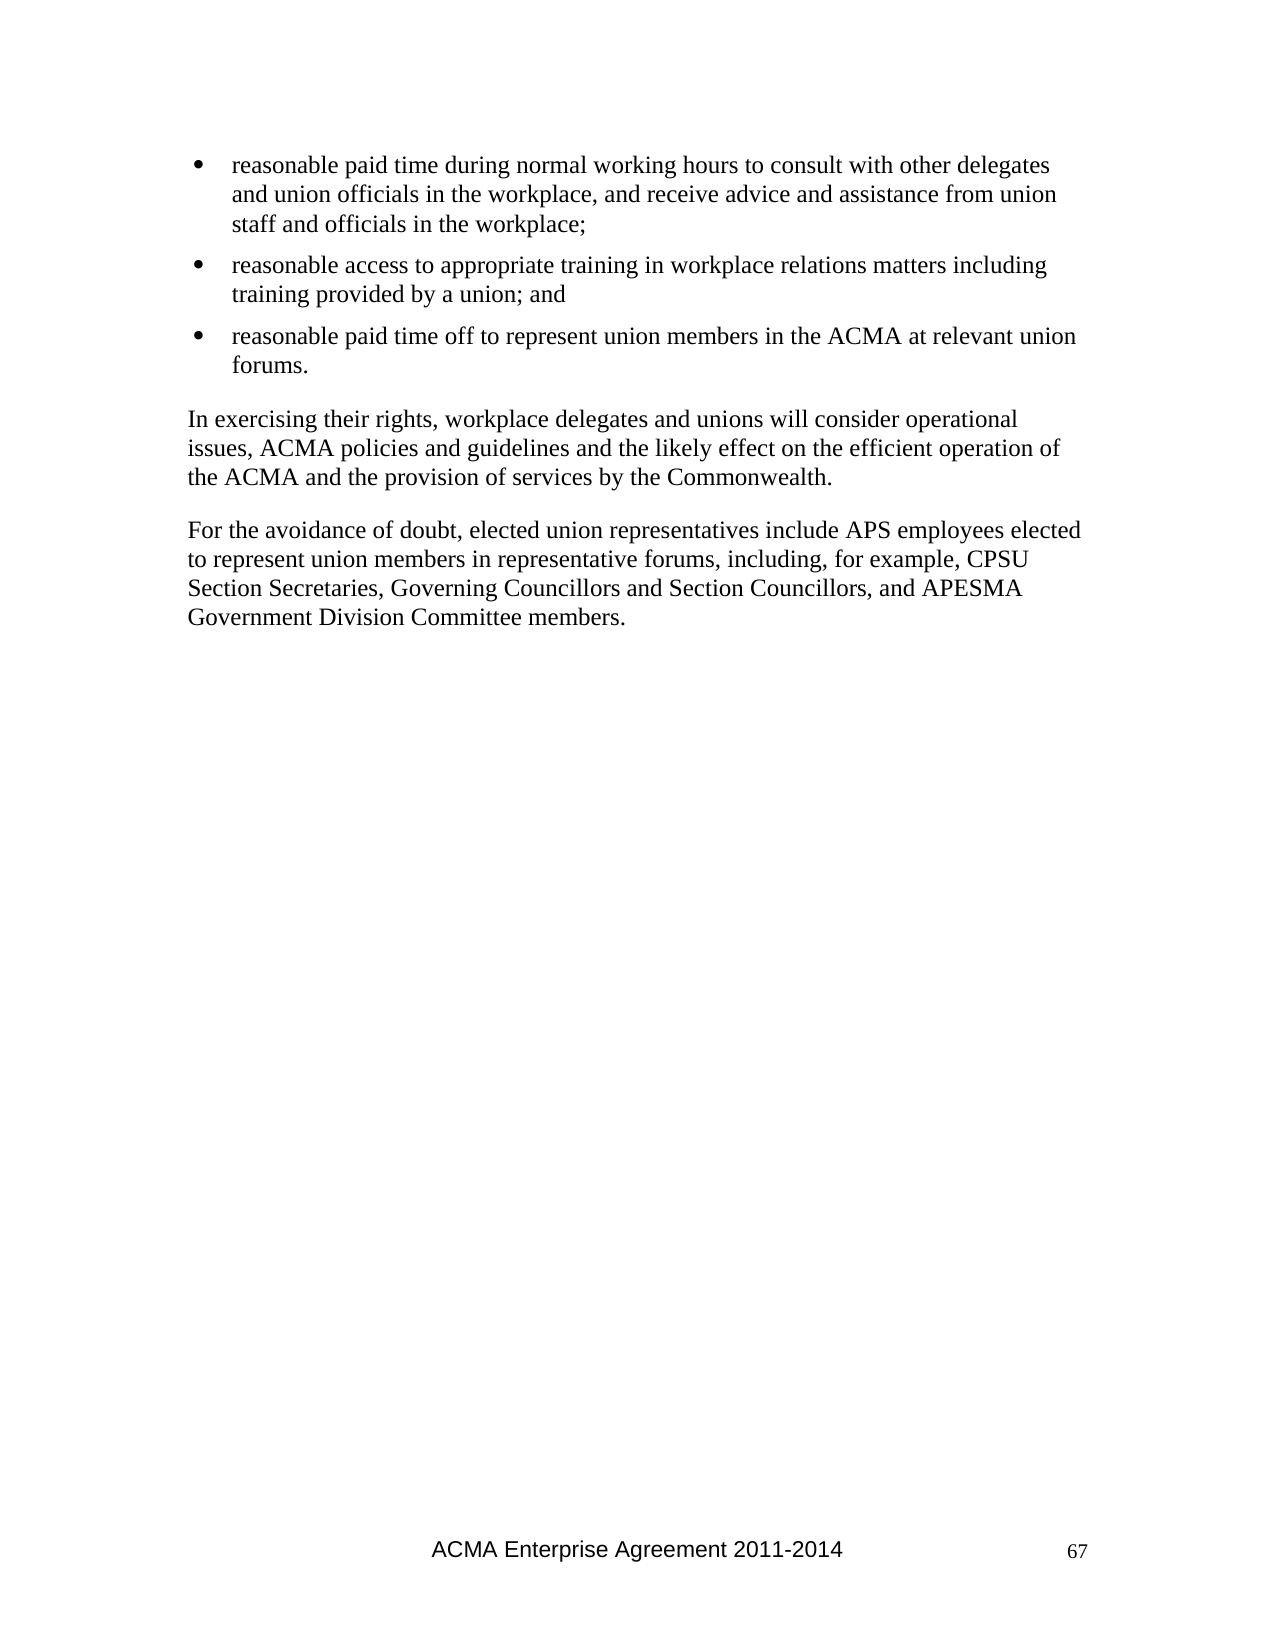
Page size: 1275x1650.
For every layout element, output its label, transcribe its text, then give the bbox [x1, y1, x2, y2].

subtitle For the avoidance of doubt, elected union representatives include APS employees elected to represent union members in representative forums, including, for example, CPSU Section Secretaries, Governing Councillors and Section Councillors, and APESMA Government Division Committee members. [187, 515, 1088, 630]
list reasonable paid time during normal working hours to consult with other delegates and union officials in the workplace, and receive advice and assistance from union staff and officials in the workplace; [194, 150, 1088, 237]
list reasonable access to appropriate training in workplace relations matters including training provided by a union; and [194, 250, 1088, 308]
subtitle In exercising their rights, workplace delegates and unions will consider operational issues, ACMA policies and guidelines and the likely effect on the efficient operation of the ACMA and the provision of services by the Commonwealth. [187, 404, 1088, 490]
list reasonable paid time off to represent union members in the ACMA at relevant union forums. [194, 321, 1088, 379]
